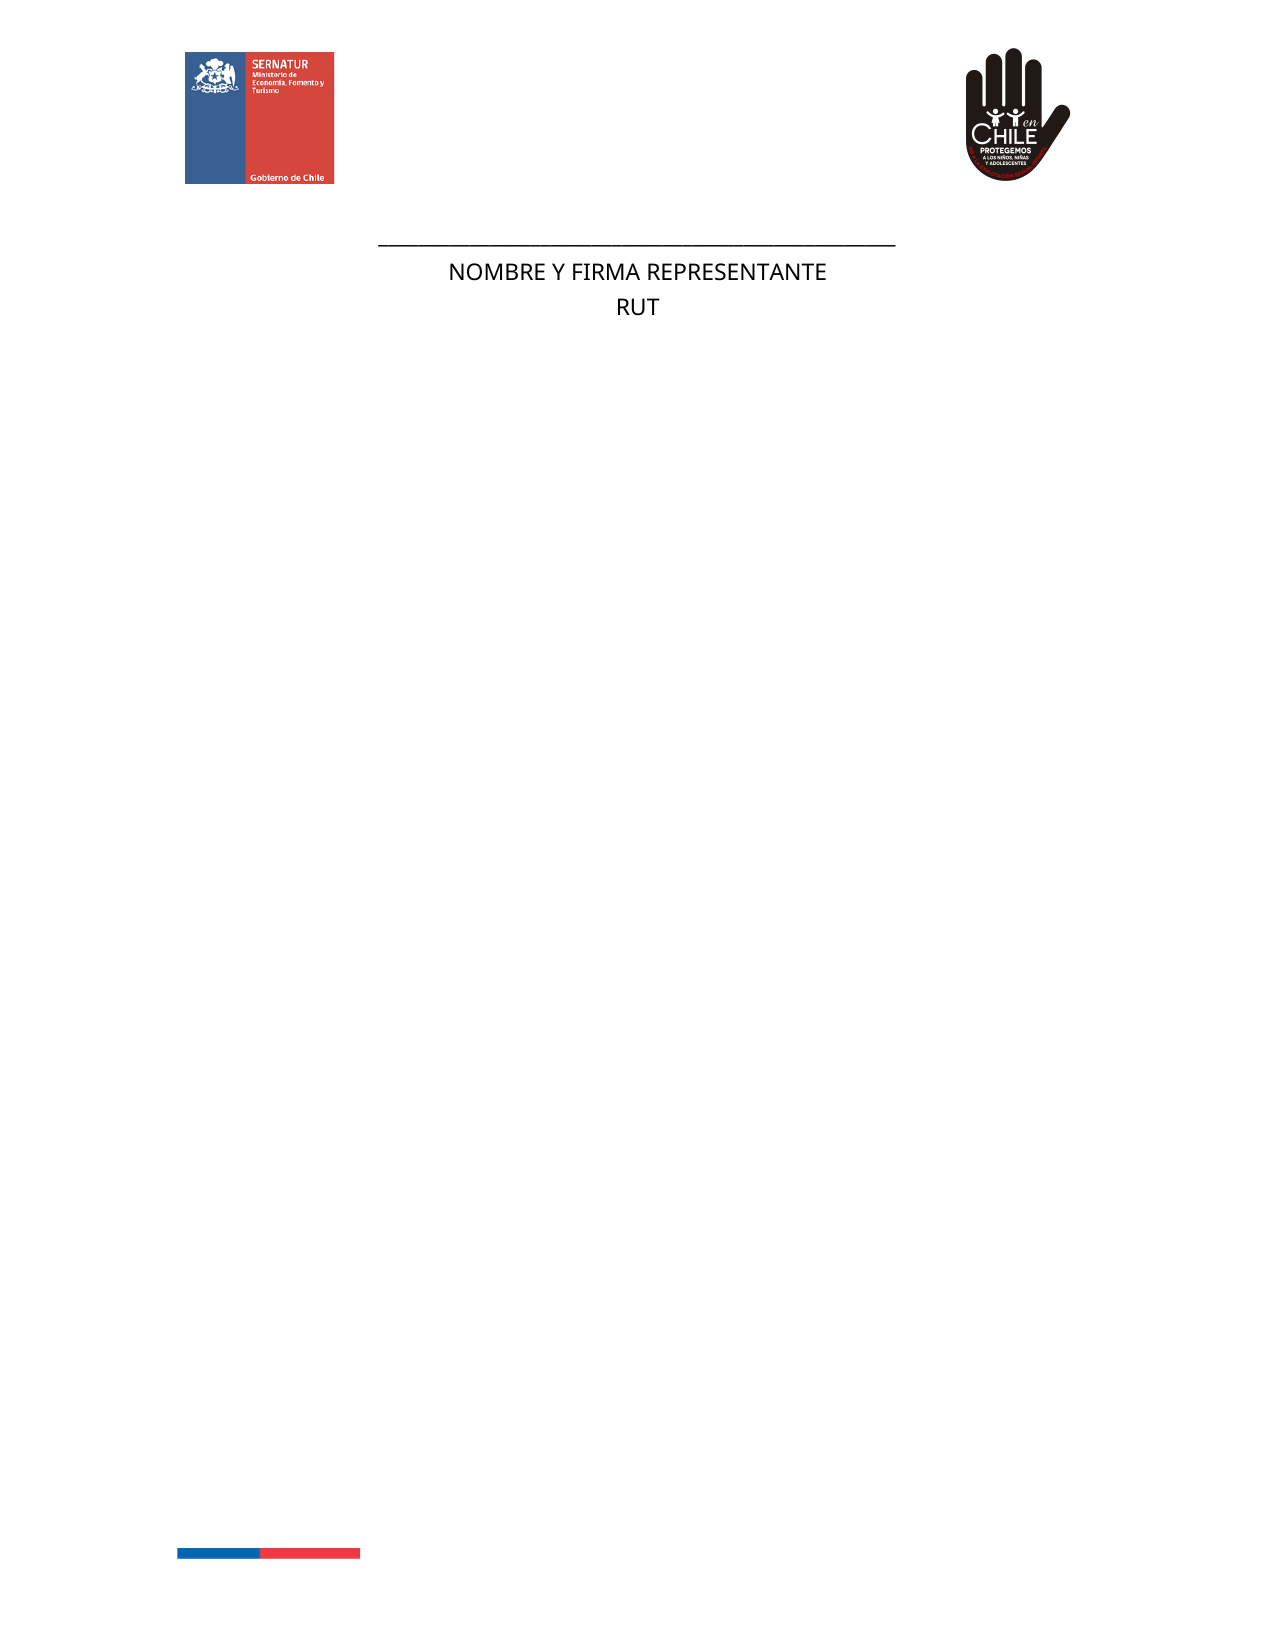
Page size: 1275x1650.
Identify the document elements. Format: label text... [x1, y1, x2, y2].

picture [177, 1548, 361, 1559]
text NOMBRE Y FIRMA REPRESENTANTE [177, 255, 1098, 287]
text ___________________________________________________ [177, 219, 1098, 251]
text RUT [177, 291, 1098, 323]
picture [958, 41, 1078, 186]
